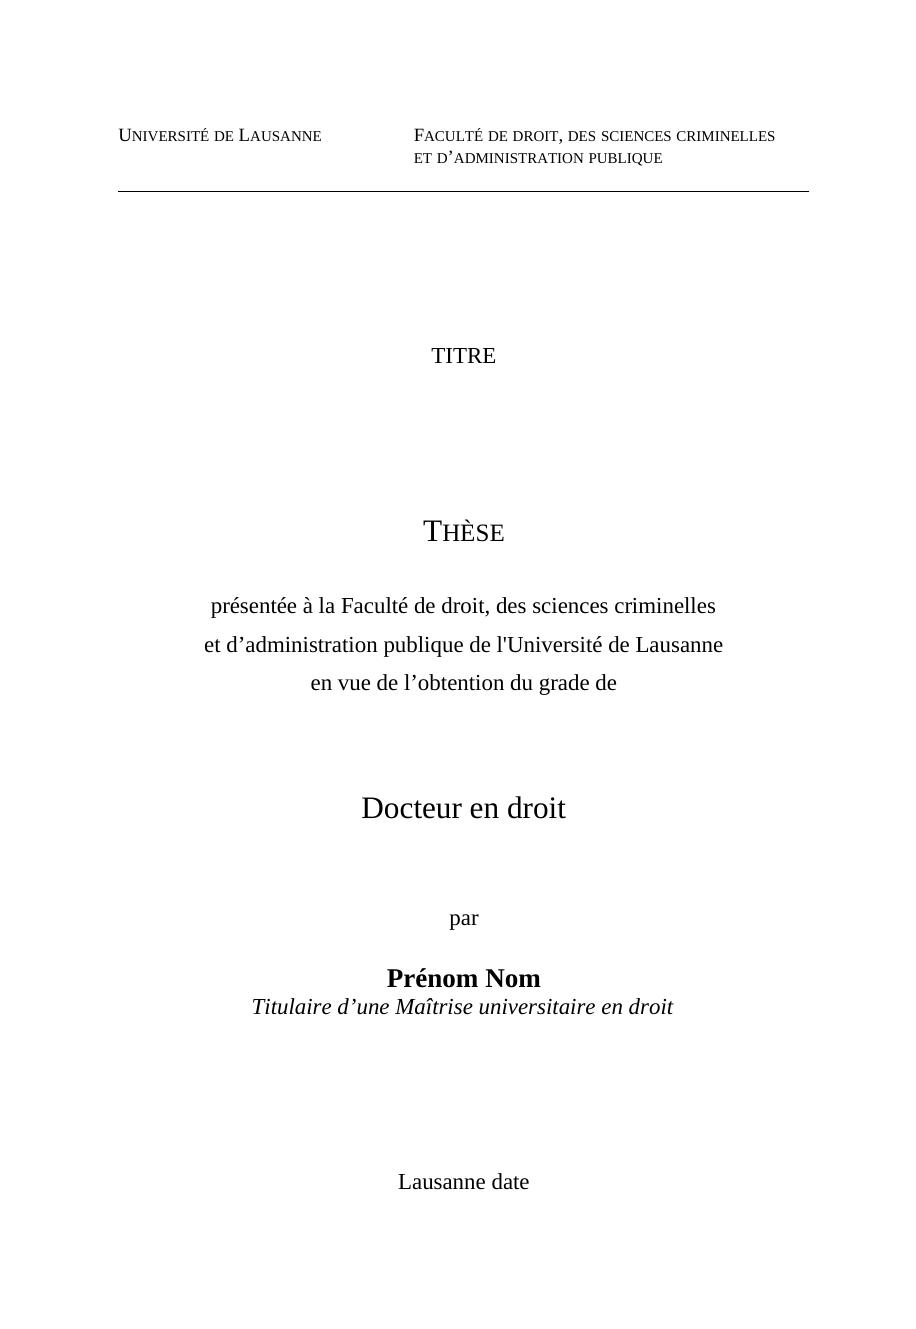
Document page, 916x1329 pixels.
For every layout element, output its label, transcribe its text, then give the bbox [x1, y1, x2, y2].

text et d’administration publique de l'Université de Lausanne [118, 631, 809, 657]
text et d’administration publique [118, 146, 809, 167]
text Université de Lausanne Faculté de droit, des sciences criminelles [118, 124, 809, 146]
text en vue de l’obtention du grade de [118, 669, 809, 696]
text Titulaire d’une Maîtrise universitaire en droit [118, 993, 809, 1019]
text par [118, 904, 809, 931]
text Docteur en droit [118, 789, 809, 825]
text Lausanne date [118, 1168, 809, 1194]
text présentée à la Faculté de droit, des sciences criminelles [118, 592, 809, 618]
text Thèse [118, 512, 809, 548]
text Prénom Nom [118, 962, 809, 993]
text TITRE [118, 342, 809, 368]
